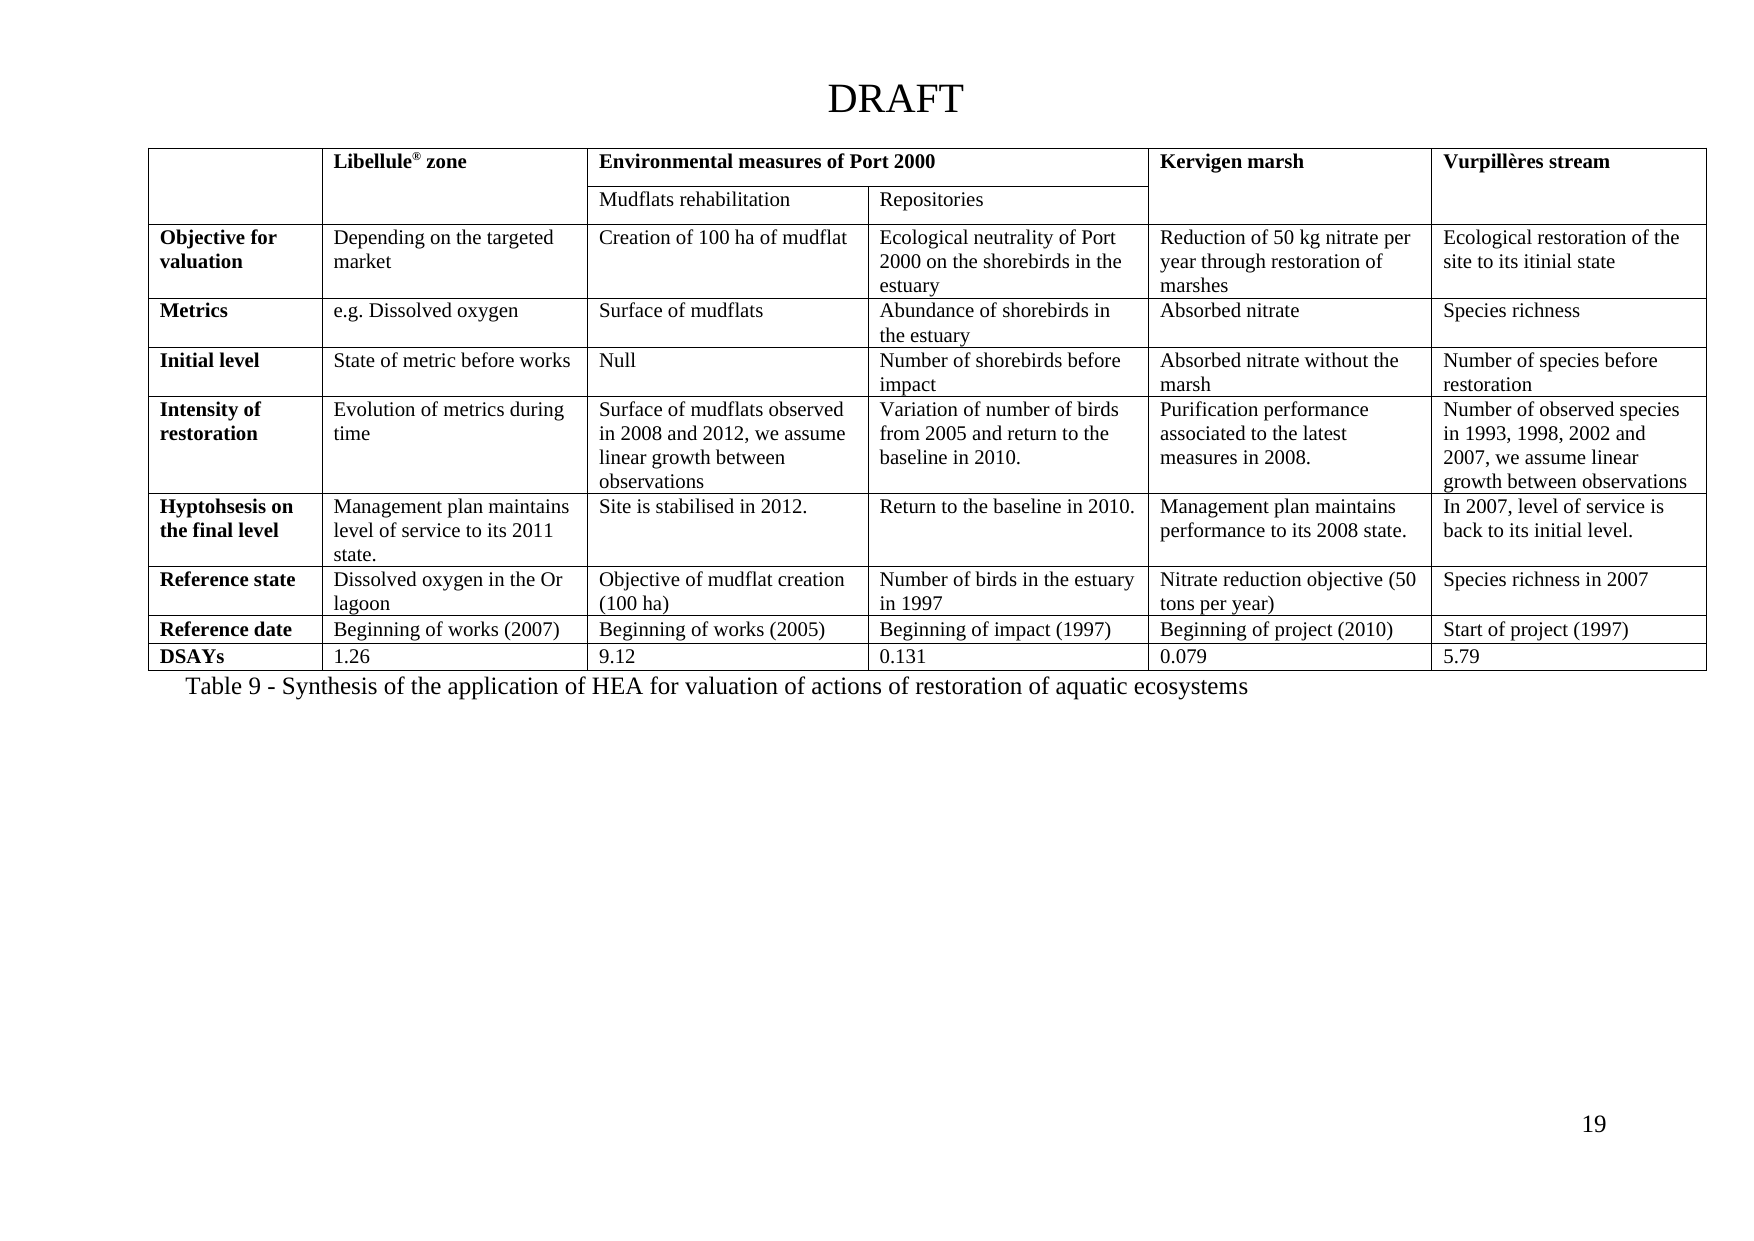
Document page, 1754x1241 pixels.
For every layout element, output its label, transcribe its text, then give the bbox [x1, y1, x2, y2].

table_header Kervigen marsh [1149, 149, 1431, 224]
table_cell 9.12 [588, 644, 868, 670]
table_cell Number of observed species in 1993, 1998, 2002 and 2007, we assume linear growth between observations [1432, 397, 1706, 493]
table_cell Beginning of works (2005) [588, 616, 868, 643]
table_cell e.g. Dissolved oxygen [323, 299, 587, 347]
table_cell Absorbed nitrate [1149, 299, 1431, 347]
table_cell Intensity of restoration [149, 397, 322, 493]
table_cell Return to the baseline in 2010. [869, 494, 1148, 566]
table_cell Site is stabilised in 2012. [588, 494, 868, 566]
table_cell Dissolved oxygen in the Or lagoon [323, 567, 587, 615]
table_cell Number of shorebirds before impact [869, 348, 1148, 396]
table_cell Depending on the targeted market [323, 225, 587, 297]
table_cell 0.131 [869, 644, 1148, 670]
table_cell Species richness in 2007 [1432, 567, 1706, 615]
table_cell Beginning of impact (1997) [869, 616, 1148, 643]
table_cell Metrics [149, 299, 322, 347]
table_cell Number of birds in the estuary in 1997 [869, 567, 1148, 615]
table_cell State of metric before works [323, 348, 587, 396]
table_cell Surface of mudflats observed in 2008 and 2012, we assume linear growth between observations [588, 397, 868, 493]
table_cell Purification performance associated to the latest measures in 2008. [1149, 397, 1431, 493]
table_cell 1.26 [323, 644, 587, 670]
table_cell Reduction of 50 kg nitrate per year through restoration of marshes [1149, 225, 1431, 297]
table_cell In 2007, level of service is back to its initial level. [1432, 494, 1706, 566]
table_cell Reference state [149, 567, 322, 615]
table_cell Ecological restoration of the site to its itinial state [1432, 225, 1706, 297]
table_cell Hyptohsesis on the final level [149, 494, 322, 566]
table_cell Repositories [869, 187, 1148, 224]
table_cell Surface of mudflats [588, 299, 868, 347]
table_header Libellule® zone [323, 149, 587, 224]
table_cell DSAYs [149, 644, 322, 670]
table_cell Mudflats rehabilitation [588, 187, 868, 224]
table_cell Creation of 100 ha of mudflat [588, 225, 868, 297]
table_header Environmental measures of Port 2000 [588, 149, 1148, 186]
table_cell Management plan maintains performance to its 2008 state. [1149, 494, 1431, 566]
table_cell Objective for valuation [149, 225, 322, 297]
table_cell Initial level [149, 348, 322, 396]
table_cell Reference date [149, 616, 322, 643]
table_cell Evolution of metrics during time [323, 397, 587, 493]
table_cell Management plan maintains level of service to its 2011 state. [323, 494, 587, 566]
table_cell Null [588, 348, 868, 396]
table_cell Abundance of shorebirds in the estuary [869, 299, 1148, 347]
table_cell Beginning of works (2007) [323, 616, 587, 643]
table_cell 0.079 [1149, 644, 1431, 670]
table_cell Absorbed nitrate without the marsh [1149, 348, 1431, 396]
table_cell Number of species before restoration [1432, 348, 1706, 396]
table_cell Nitrate reduction objective (50 tons per year) [1149, 567, 1431, 615]
table_cell Objective of mudflat creation (100 ha) [588, 567, 868, 615]
table_cell Ecological neutrality of Port 2000 on the shorebirds in the estuary [869, 225, 1148, 297]
table_cell Start of project (1997) [1432, 616, 1706, 643]
text Table 9 - Synthesis of the application of HEA for valuation of actions of restoration of aquatic ecosystems [148, 671, 1606, 700]
table_header Vurpillères stream [1432, 149, 1706, 224]
table_cell Beginning of project (2010) [1149, 616, 1431, 643]
table_cell Species richness [1432, 299, 1706, 347]
table_cell 5.79 [1432, 644, 1706, 670]
table_header [149, 149, 322, 224]
table_cell Variation of number of birds from 2005 and return to the baseline in 2010. [869, 397, 1148, 493]
